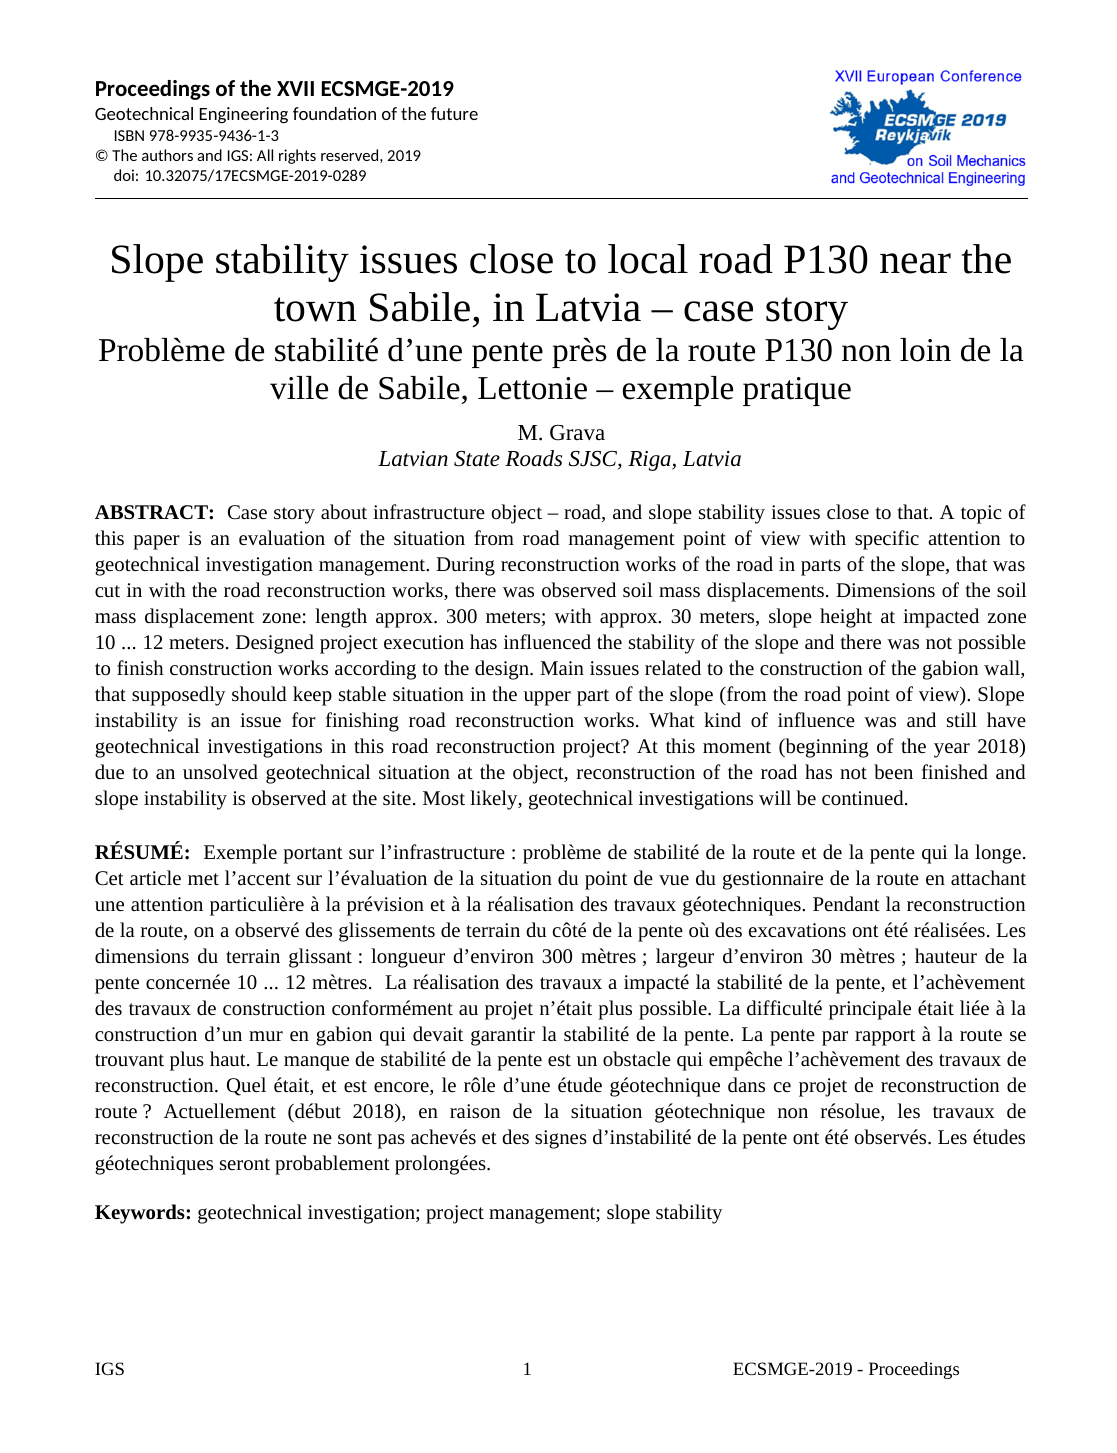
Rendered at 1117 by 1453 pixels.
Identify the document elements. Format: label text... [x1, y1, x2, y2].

title Slope stability issues close to local road P130 near the town Sabile, in Latvia – case story [94, 234, 1028, 330]
text RÉSUMÉ: Exemple portant sur l’infrastructure : problème de stabilité de la route et de la pente qui la longe. Cet article met l’accent sur l’évaluation de la situation du point de vue du gestionnaire de la route en attachant une attention particulière à la prévision et à la réalisation des travaux géotechniques. Pendant la reconstruction de la route, on a observé des glissements de terrain du côté de la pente où des excavations ont été réalisées. Les dimensions du terrain glissant : longueur d’environ 300 mètres ; largeur d’environ 30 mètres ; hauteur de la pente concernée 10 ... 12 mètres. La réalisation des travaux a impacté la stabilité de la pente, et l’achèvement des travaux de construction conformément au projet n’était plus possible. La difficulté principale était liée à la construction d’un mur en gabion qui devait garantir la stabilité de la pente. La pente par rapport à la route se trouvant plus haut. Le manque de stabilité de la pente est un obstacle qui empêche l’achèvement des travaux de reconstruction. Quel était, et est encore, le rôle d’une étude géotechnique dans ce projet de reconstruction de route ? Actuellement (début 2018), en raison de la situation géotechnique non résolue, les travaux de reconstruction de la route ne sont pas achevés et des signes d’instabilité de la pente ont été observés. Les études géotechniques seront probablement prolongées. [94, 840, 1028, 1175]
picture [827, 66, 1029, 190]
text M. Grava [94, 419, 1028, 445]
text Problème de stabilité d’une pente près de la route P130 non loin de la ville de Sabile, Lettonie – exemple pratique [94, 330, 1028, 407]
text Keywords: geotechnical investigation; project management; slope stability [94, 1200, 1028, 1224]
text ABSTRACT: Case story about infrastructure object – road, and slope stability issues close to that. A topic of this paper is an evaluation of the situation from road management point of view with specific attention to geotechnical investigation management. During reconstruction works of the road in parts of the slope, that was cut in with the road reconstruction works, there was observed soil mass displacements. Dimensions of the soil mass displacement zone: length approx. 300 meters; with approx. 30 meters, slope height at impacted zone 10 ... 12 meters. Designed project execution has influenced the stability of the slope and there was not possible to finish construction works according to the design. Main issues related to the construction of the gabion wall, that supposedly should keep stable situation in the upper part of the slope (from the road point of view). Slope instability is an issue for finishing road reconstruction works. What kind of influence was and still have geotechnical investigations in this road reconstruction project? At this moment (beginning of the year 2018) due to an unsolved geotechnical situation at the object, reconstruction of the road has not been finished and slope instability is observed at the site. Most likely, geotechnical investigations will be continued. [94, 500, 1028, 809]
text Latvian State Roads SJSC, Riga, Latvia [94, 445, 1028, 472]
